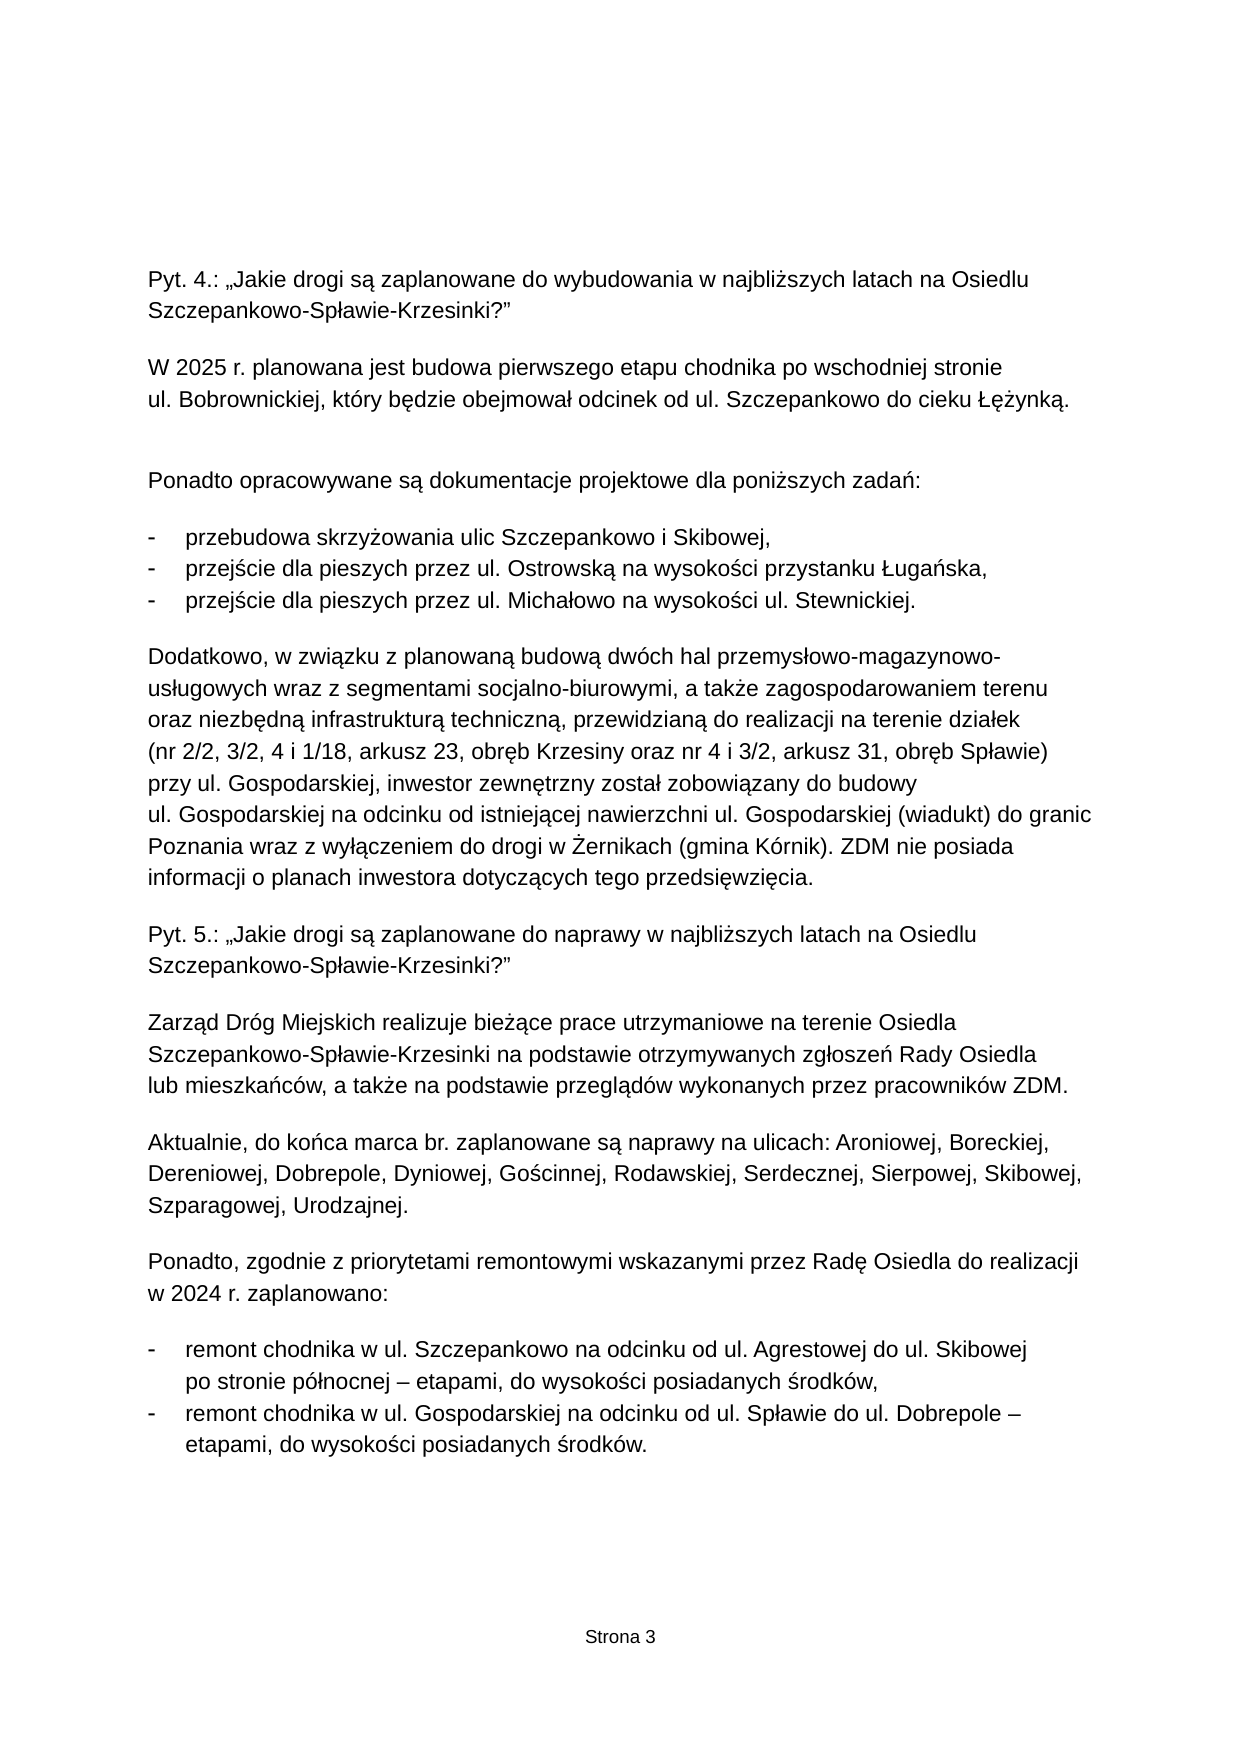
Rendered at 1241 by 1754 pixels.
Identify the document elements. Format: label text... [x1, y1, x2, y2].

list przebudowa skrzyżowania ulic Szczepankowo i Skibowej, [148, 524, 1092, 550]
text Zarząd Dróg Miejskich realizuje bieżące prace utrzymaniowe na terenie Osiedla Szczepankowo-Spławie-Krzesinki na podstawie otrzymywanych zgłoszeń Rady Osiedla lub mieszkańców, a także na podstawie przeglądów wykonanych przez pracowników ZDM. [148, 1009, 1092, 1098]
list przejście dla pieszych przez ul. Michałowo na wysokości ul. Stewnickiej. [148, 587, 1092, 613]
text Ponadto opracowywane są dokumentacje projektowe dla poniższych zadań: [148, 467, 1092, 493]
text Ponadto, zgodnie z priorytetami remontowymi wskazanymi przez Radę Osiedla do realizacji w 2024 r. zaplanowano: [148, 1248, 1092, 1306]
text Aktualnie, do końca marca br. zaplanowane są naprawy na ulicach: Aroniowej, Boreckiej, Dereniowej, Dobrepole, Dyniowej, Gościnnej, Rodawskiej, Serdecznej, Sierpowej, Skibowej, Szparagowej, Urodzajnej. [148, 1129, 1092, 1218]
list remont chodnika w ul. Gospodarskiej na odcinku od ul. Spławie do ul. Dobrepole – etapami, do wysokości posiadanych środków. [148, 1399, 1092, 1457]
subtitle Pyt. 5.: „Jakie drogi są zaplanowane do naprawy w najbliższych latach na Osiedlu Szczepankowo-Spławie-Krzesinki?” [148, 921, 1092, 979]
list remont chodnika w ul. Szczepankowo na odcinku od ul. Agrestowej do ul. Skibowej po stronie północnej – etapami, do wysokości posiadanych środków, [148, 1336, 1092, 1394]
text Dodatkowo, w związku z planowaną budową dwóch hal przemysłowo-magazynowo-usługowych wraz z segmentami socjalno-biurowymi, a także zagospodarowaniem terenu oraz niezbędną infrastrukturą techniczną, przewidzianą do realizacji na terenie działek (nr 2/2, 3/2, 4 i 1/18, arkusz 23, obręb Krzesiny oraz nr 4 i 3/2, arkusz 31, obręb Spławie) przy ul. Gospodarskiej, inwestor zewnętrzny został zobowiązany do budowy ul. Gospodarskiej na odcinku od istniejącej nawierzchni ul. Gospodarskiej (wiadukt) do granic Poznania wraz z wyłączeniem do drogi w Żernikach (gmina Kórnik). ZDM nie posiada informacji o planach inwestora dotyczących tego przedsięwzięcia. [148, 643, 1092, 891]
text W 2025 r. planowana jest budowa pierwszego etapu chodnika po wschodniej stronie ul. Bobrownickiej, który będzie obejmował odcinek od ul. Szczepankowo do cieku Łężynką. [148, 354, 1092, 412]
subtitle Pyt. 4.: „Jakie drogi są zaplanowane do wybudowania w najbliższych latach na Osiedlu Szczepankowo-Spławie-Krzesinki?” [148, 266, 1092, 324]
list przejście dla pieszych przez ul. Ostrowską na wysokości przystanku Ługańska, [148, 555, 1092, 582]
